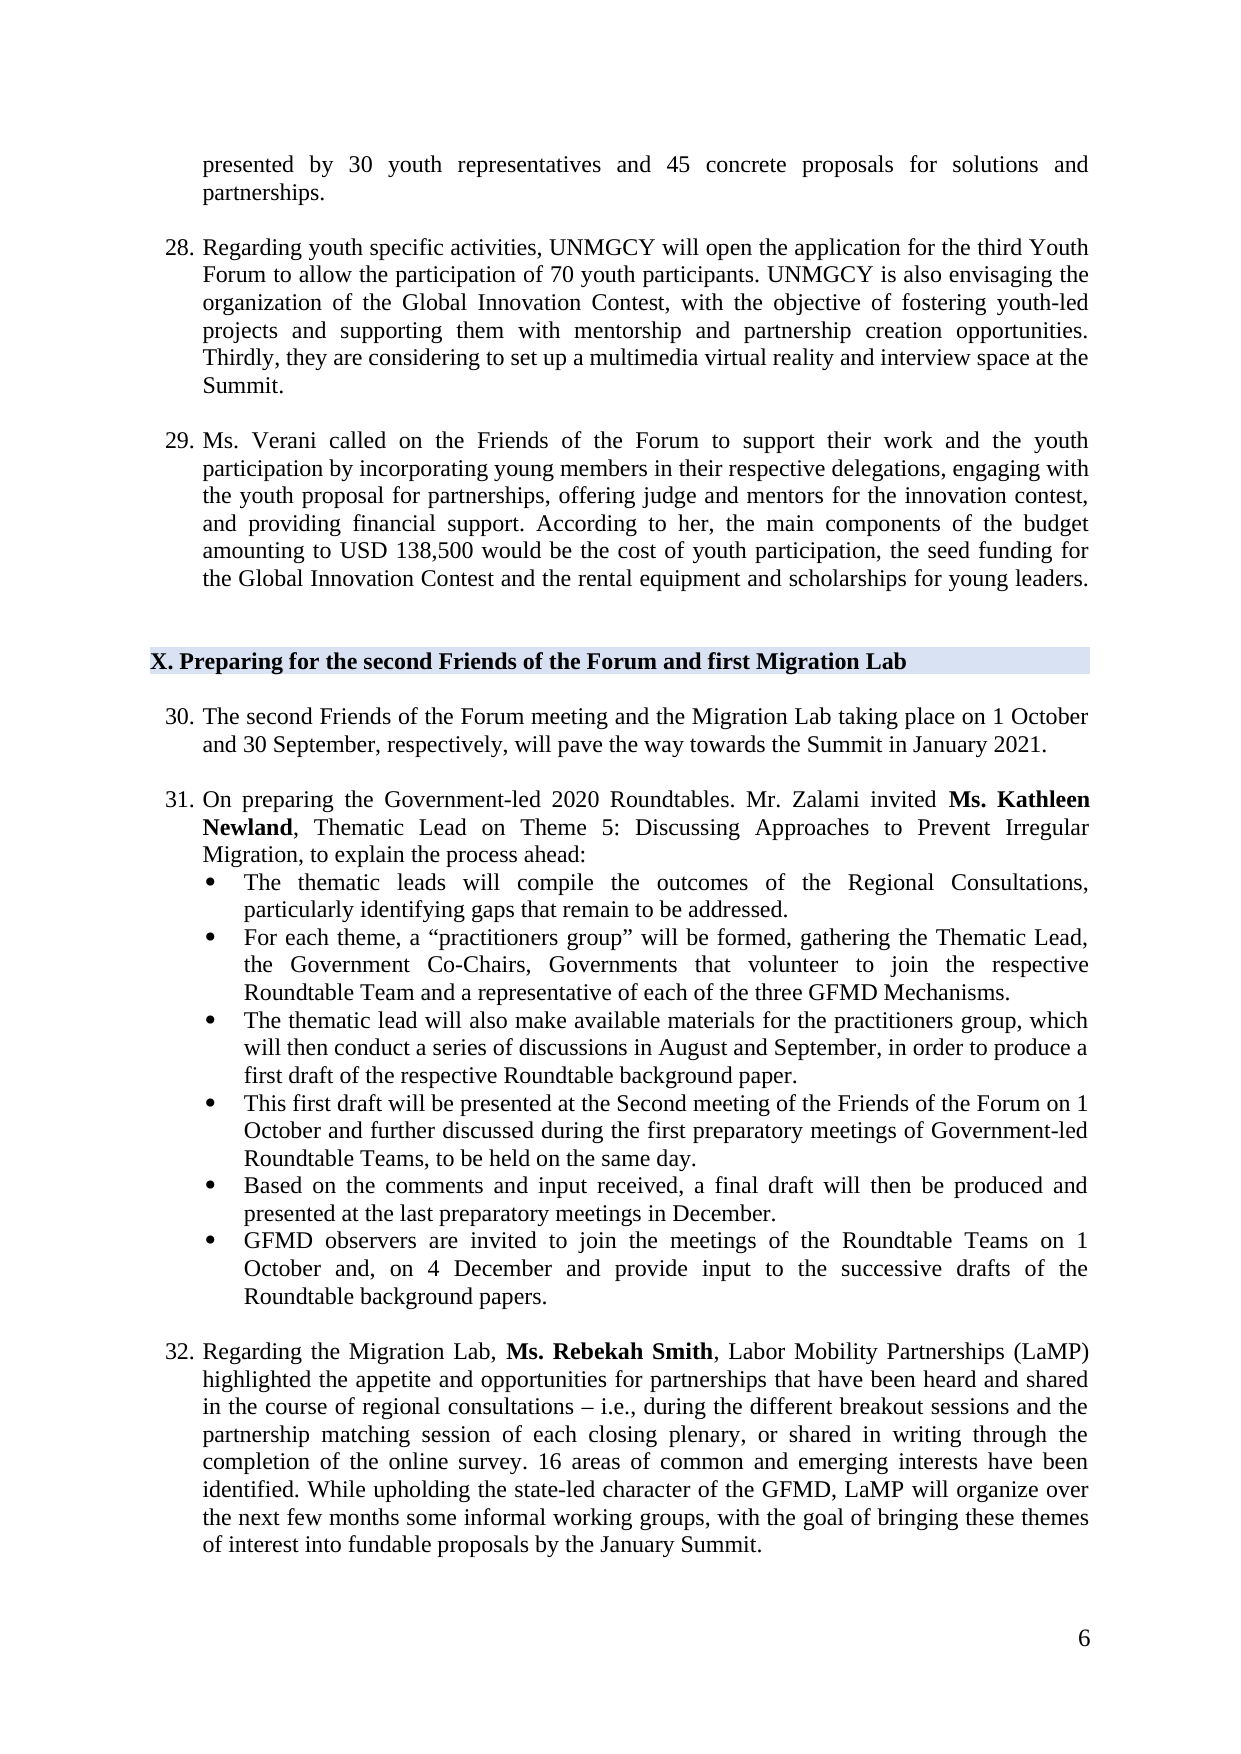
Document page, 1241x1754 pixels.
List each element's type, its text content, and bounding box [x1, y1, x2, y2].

list On preparing the Government-led 2020 Roundtables. Mr. Zalami invited Ms. Kathleen Newland, Thematic Lead on Theme 5: Discussing Approaches to Prevent Irregular Migration, to explain the process ahead: [165, 785, 1090, 868]
list Regarding youth specific activities, UNMGCY will open the application for the third Youth Forum to allow the participation of 70 youth participants. UNMGCY is also envisaging the organization of the Global Innovation Contest, with the objective of fostering youth-led projects and supporting them with mentorship and partnership creation opportunities. Thirdly, they are considering to set up a multimedia virtual reality and interview space at the Summit. [165, 233, 1090, 398]
list GFMD observers are invited to join the meetings of the Roundtable Teams on 1 October and, on 4 December and provide input to the successive drafts of the Roundtable background papers. [206, 1227, 1090, 1309]
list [165, 150, 1090, 205]
list The second Friends of the Forum meeting and the Migration Lab taking place on 1 October and 30 September, respectively, will pave the way towards the Summit in January 2021. [165, 702, 1090, 757]
list The thematic leads will compile the outcomes of the Regional Consultations, particularly identifying gaps that remain to be addressed. [206, 868, 1090, 923]
list Ms. Verani called on the Friends of the Forum to support their work and the youth participation by incorporating young members in their respective delegations, engaging with the youth proposal for partnerships, offering judge and mentors for the innovation contest, and providing financial support. According to her, the main components of the budget amounting to USD 138,500 would be the cost of youth participation, the seed funding for the Global Innovation Contest and the rental equipment and scholarships for young leaders. [165, 426, 1090, 619]
list Regarding the Migration Lab, Ms. Rebekah Smith, Labor Mobility Partnerships (LaMP) highlighted the appetite and opportunities for partnerships that have been heard and shared in the course of regional consultations – i.e., during the different breakout sessions and the partnership matching session of each closing plenary, or shared in writing through the completion of the online survey. 16 areas of common and emerging interests have been identified. While upholding the state-led character of the GFMD, LaMP will organize over the next few months some informal working groups, with the goal of bringing these themes of interest into fundable proposals by the January Summit. [165, 1337, 1090, 1558]
list Based on the comments and input received, a final draft will then be produced and presented at the last preparatory meetings in December. [206, 1171, 1090, 1227]
list The thematic lead will also make available materials for the practitioners group, which will then conduct a series of discussions in August and September, in order to produce a first draft of the respective Roundtable background paper. [206, 1006, 1090, 1088]
list For each theme, a “practitioners group” will be formed, gathering the Thematic Lead, the Government Co-Chairs, Governments that volunteer to join the respective Roundtable Team and a representative of each of the three GFMD Mechanisms. [206, 923, 1090, 1006]
list This first draft will be presented at the Second meeting of the Friends of the Forum on 1 October and further discussed during the first preparatory meetings of Government-led Roundtable Teams, to be held on the same day. [206, 1088, 1090, 1171]
text X. Preparing for the second Friends of the Forum and first Migration Lab [150, 647, 1090, 674]
